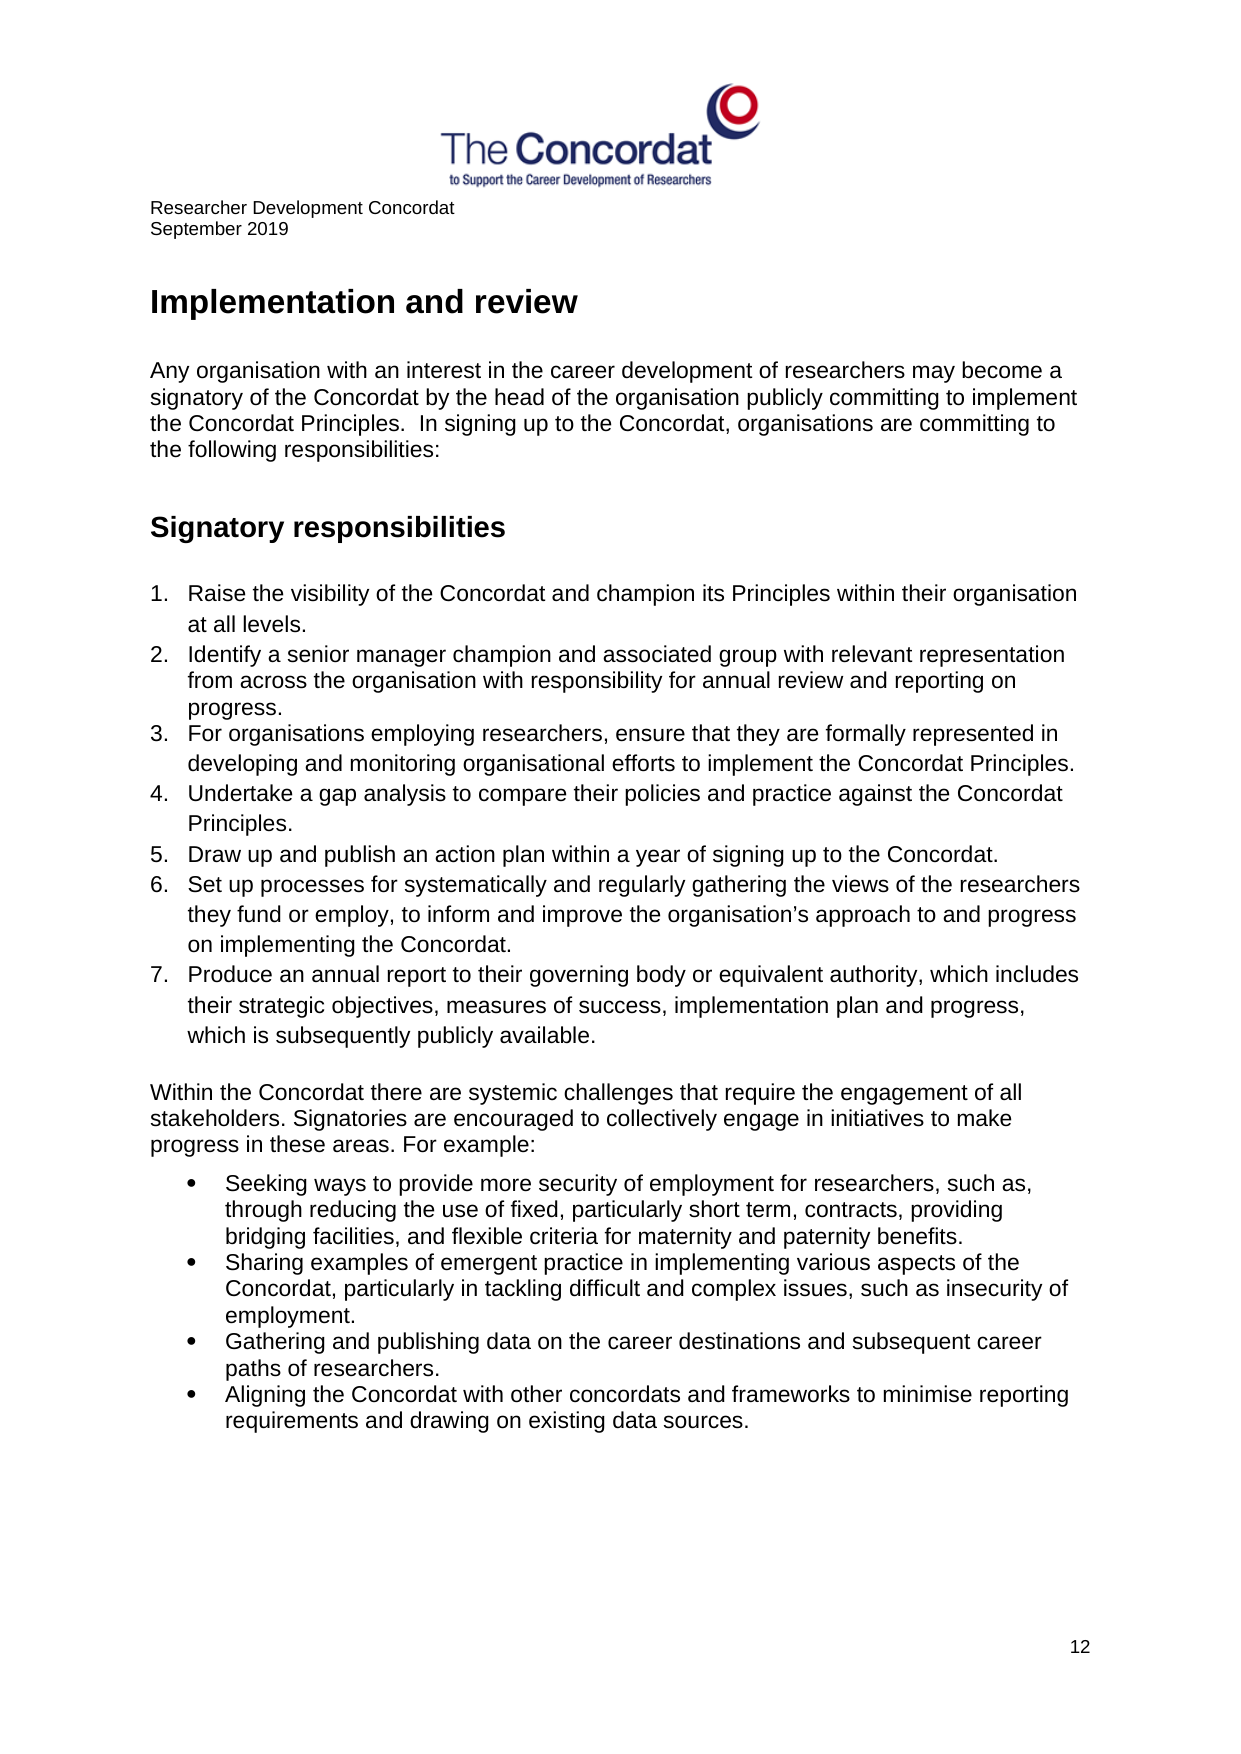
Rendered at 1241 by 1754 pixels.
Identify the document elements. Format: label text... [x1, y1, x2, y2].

list Gathering and publishing data on the career destinations and subsequent career paths of researchers. [187, 1328, 1090, 1381]
list Produce an annual report to their governing body or equivalent authority, which includes their strategic objectives, measures of success, implementation plan and progress, which is subsequently publicly available. [150, 961, 1090, 1048]
list Undertake a gap analysis to compare their policies and practice against the Concordat Principles. [150, 780, 1090, 837]
picture [430, 75, 771, 197]
list Aligning the Concordat with other concordats and frameworks to minimise reporting requirements and drawing on existing data sources. [187, 1381, 1090, 1433]
list Draw up and publish an action plan within a year of signing up to the Concordat. [150, 841, 1090, 867]
text Any organisation with an interest in the career development of researchers may become a signatory of the Concordat by the head of the organisation publicly committing to implement the Concordat Principles. In signing up to the Concordat, organisations are committing to the following responsibilities: [150, 357, 1090, 463]
list Identify a senior manager champion and associated group with relevant representation from across the organisation with responsibility for annual review and reporting on progress. [150, 641, 1090, 720]
list For organisations employing researchers, ensure that they are formally represented in developing and monitoring organisational efforts to implement the Concordat Principles. [150, 720, 1090, 776]
list Set up processes for systematically and regularly gathering the views of the researchers they fund or employ, to inform and improve the organisation’s approach to and progress on implementing the Concordat. [150, 871, 1090, 958]
list Raise the visibility of the Concordat and champion its Principles within their organisation at all levels. [150, 580, 1090, 637]
subtitle Signatory responsibilities [150, 510, 1090, 543]
list Sharing examples of emergent practice in implementing various aspects of the Concordat, particularly in tackling difficult and complex issues, such as insecurity of employment. [187, 1249, 1090, 1328]
list Seeking ways to provide more security of employment for researchers, such as, through reducing the use of fixed, particularly short term, contracts, providing bridging facilities, and flexible criteria for maternity and paternity benefits. [187, 1170, 1090, 1249]
subtitle Implementation and review [150, 282, 1090, 321]
text Within the Concordat there are systemic challenges that require the engagement of all stakeholders. Signatories are encouraged to collectively engage in initiatives to make progress in these areas. For example: [150, 1078, 1090, 1157]
